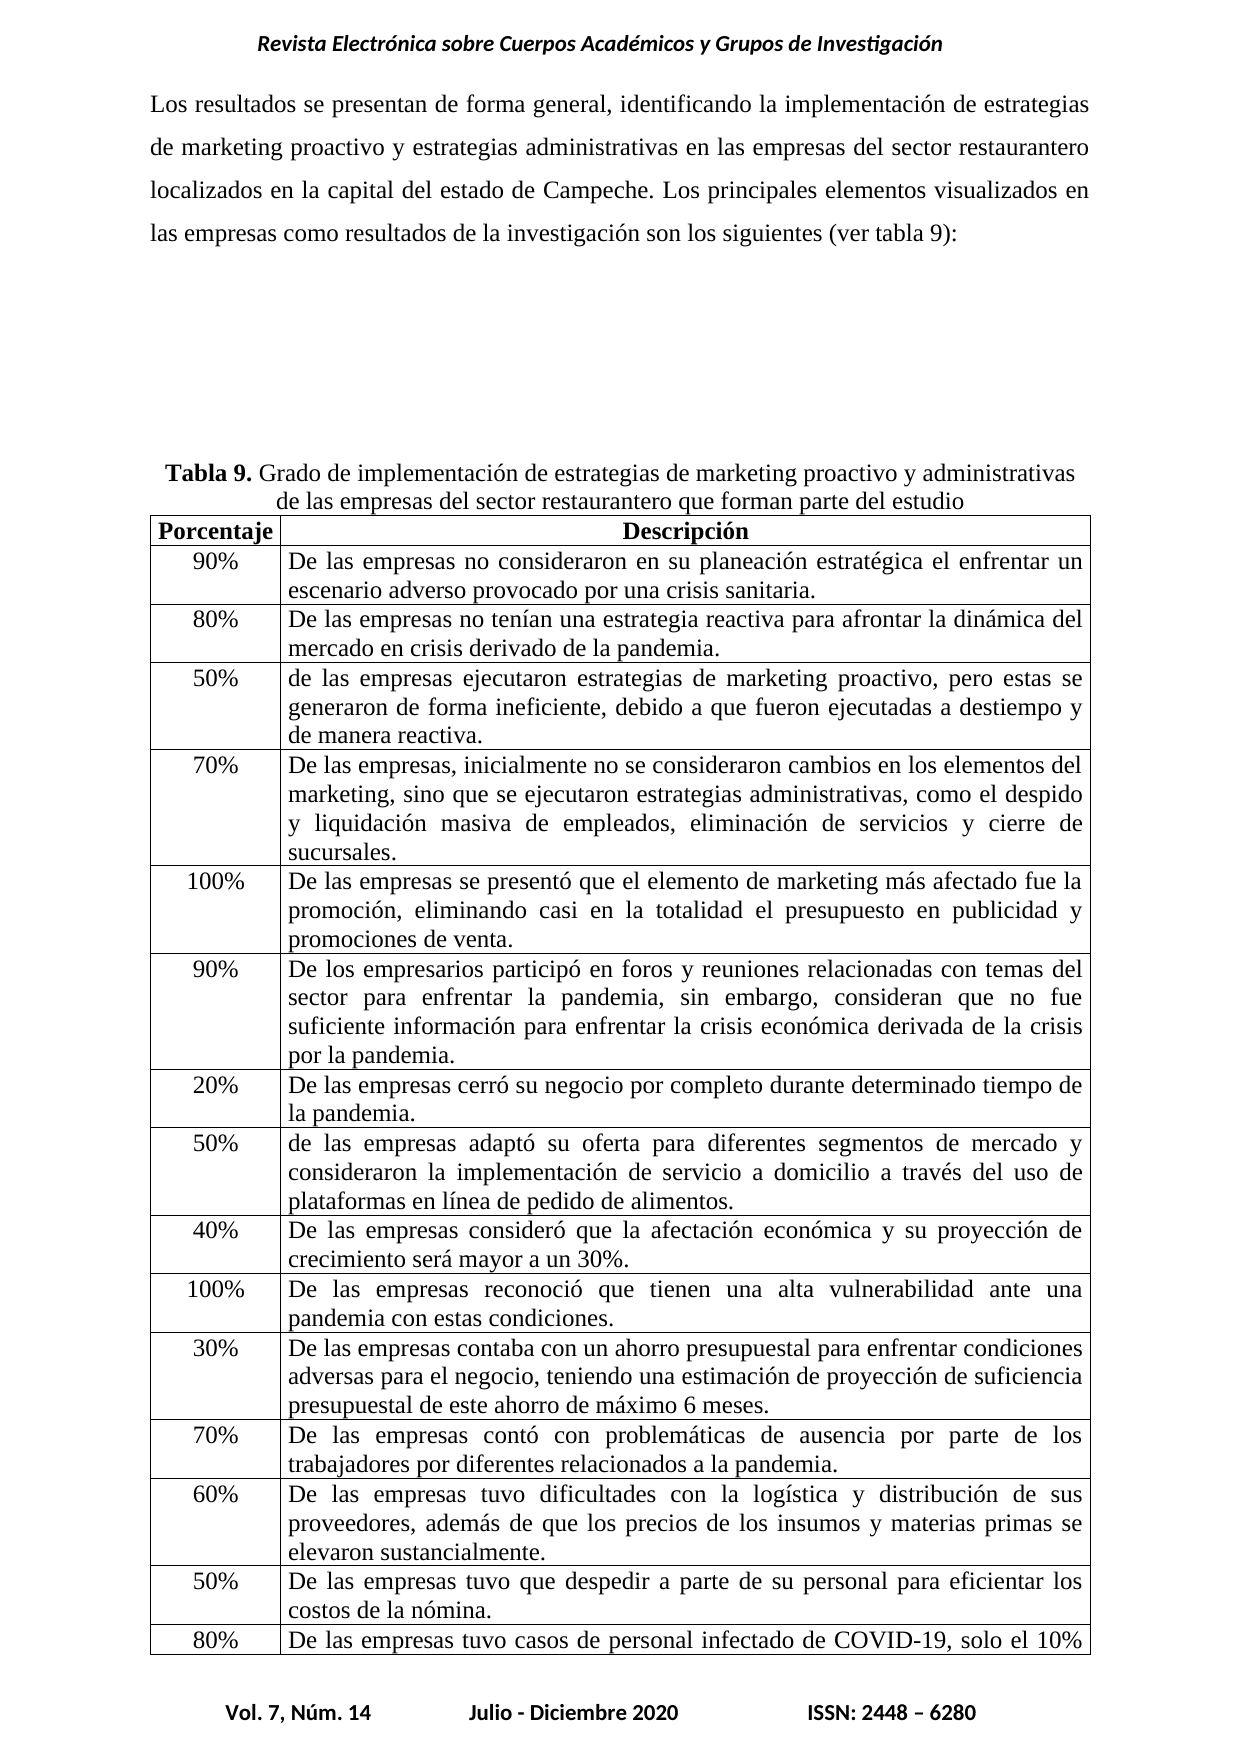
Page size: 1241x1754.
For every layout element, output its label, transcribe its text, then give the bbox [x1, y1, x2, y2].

table_cell De las empresas cerró su negocio por completo durante determinado tiempo de la pandemia. [281, 1070, 1090, 1127]
table_cell 20% [151, 1070, 280, 1127]
table_cell 70% [151, 1420, 280, 1478]
table_cell 50% [151, 663, 280, 749]
table_cell 90% [151, 954, 280, 1069]
text Los resultados se presentan de forma general, identificando la implementación de estrategias de marketing proactivo y estrategias administrativas en las empresas del sector restaurantero localizados en la capital del estado de Campeche. Los principales elementos visualizados en las empresas como resultados de la investigación son los siguientes (ver tabla 9): [150, 89, 1090, 247]
table_cell De las empresas tuvo dificultades con la logística y distribución de sus proveedores, además de que los precios de los insumos y materias primas se elevaron sustancialmente. [281, 1479, 1090, 1565]
table_cell De las empresas se presentó que el elemento de marketing más afectado fue la promoción, eliminando casi en la totalidad el presupuesto en publicidad y promociones de venta. [281, 866, 1090, 953]
table_cell 50% [151, 1128, 280, 1214]
table_cell De las empresas reconoció que tienen una alta vulnerabilidad ante una pandemia con estas condiciones. [281, 1274, 1090, 1332]
table_cell 80% [151, 605, 280, 662]
table_cell de las empresas ejecutaron estrategias de marketing proactivo, pero estas se generaron de forma ineficiente, debido a que fueron ejecutadas a destiempo y de manera reactiva. [281, 663, 1090, 749]
table_cell 60% [151, 1479, 280, 1565]
table_cell De las empresas no tenían una estrategia reactiva para afrontar la dinámica del mercado en crisis derivado de la pandemia. [281, 605, 1090, 662]
table_cell De las empresas consideró que la afectación económica y su proyección de crecimiento será mayor a un 30%. [281, 1216, 1090, 1273]
table_cell 40% [151, 1216, 280, 1273]
table_cell De los empresarios participó en foros y reuniones relacionadas con temas del sector para enfrentar la pandemia, sin embargo, consideran que no fue suficiente información para enfrentar la crisis económica derivada de la crisis por la pandemia. [281, 954, 1090, 1069]
table_cell 50% [151, 1566, 280, 1624]
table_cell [281, 1625, 1090, 1654]
table_cell 100% [151, 866, 280, 953]
table_cell De las empresas contó con problemáticas de ausencia por parte de los trabajadores por diferentes relacionados a la pandemia. [281, 1420, 1090, 1478]
table_cell De las empresas tuvo que despedir a parte de su personal para eficientar los costos de la nómina. [281, 1566, 1090, 1624]
table_cell 90% [151, 546, 280, 603]
table_cell 100% [151, 1274, 280, 1332]
table_header Porcentaje [151, 516, 280, 545]
text Tabla 9. Grado de implementación de estrategias de marketing proactivo y administrativas de las empresas del sector restaurantero que forman parte del estudio [150, 458, 1090, 515]
table_cell 80% [151, 1625, 280, 1654]
table_cell De las empresas, inicialmente no se consideraron cambios en los elementos del marketing, sino que se ejecutaron estrategias administrativas, como el despido y liquidación masiva de empleados, eliminación de servicios y cierre de sucursales. [281, 750, 1090, 865]
table_cell De las empresas no consideraron en su planeación estratégica el enfrentar un escenario adverso provocado por una crisis sanitaria. [281, 546, 1090, 603]
table_cell 30% [151, 1333, 280, 1419]
table_cell de las empresas adaptó su oferta para diferentes segmentos de mercado y consideraron la implementación de servicio a domicilio a través del uso de plataformas en línea de pedido de alimentos. [281, 1128, 1090, 1214]
table_header Descripción [281, 516, 1090, 545]
table_cell De las empresas contaba con un ahorro presupuestal para enfrentar condiciones adversas para el negocio, teniendo una estimación de proyección de suficiencia presupuestal de este ahorro de máximo 6 meses. [281, 1333, 1090, 1419]
table_cell 70% [151, 750, 280, 865]
